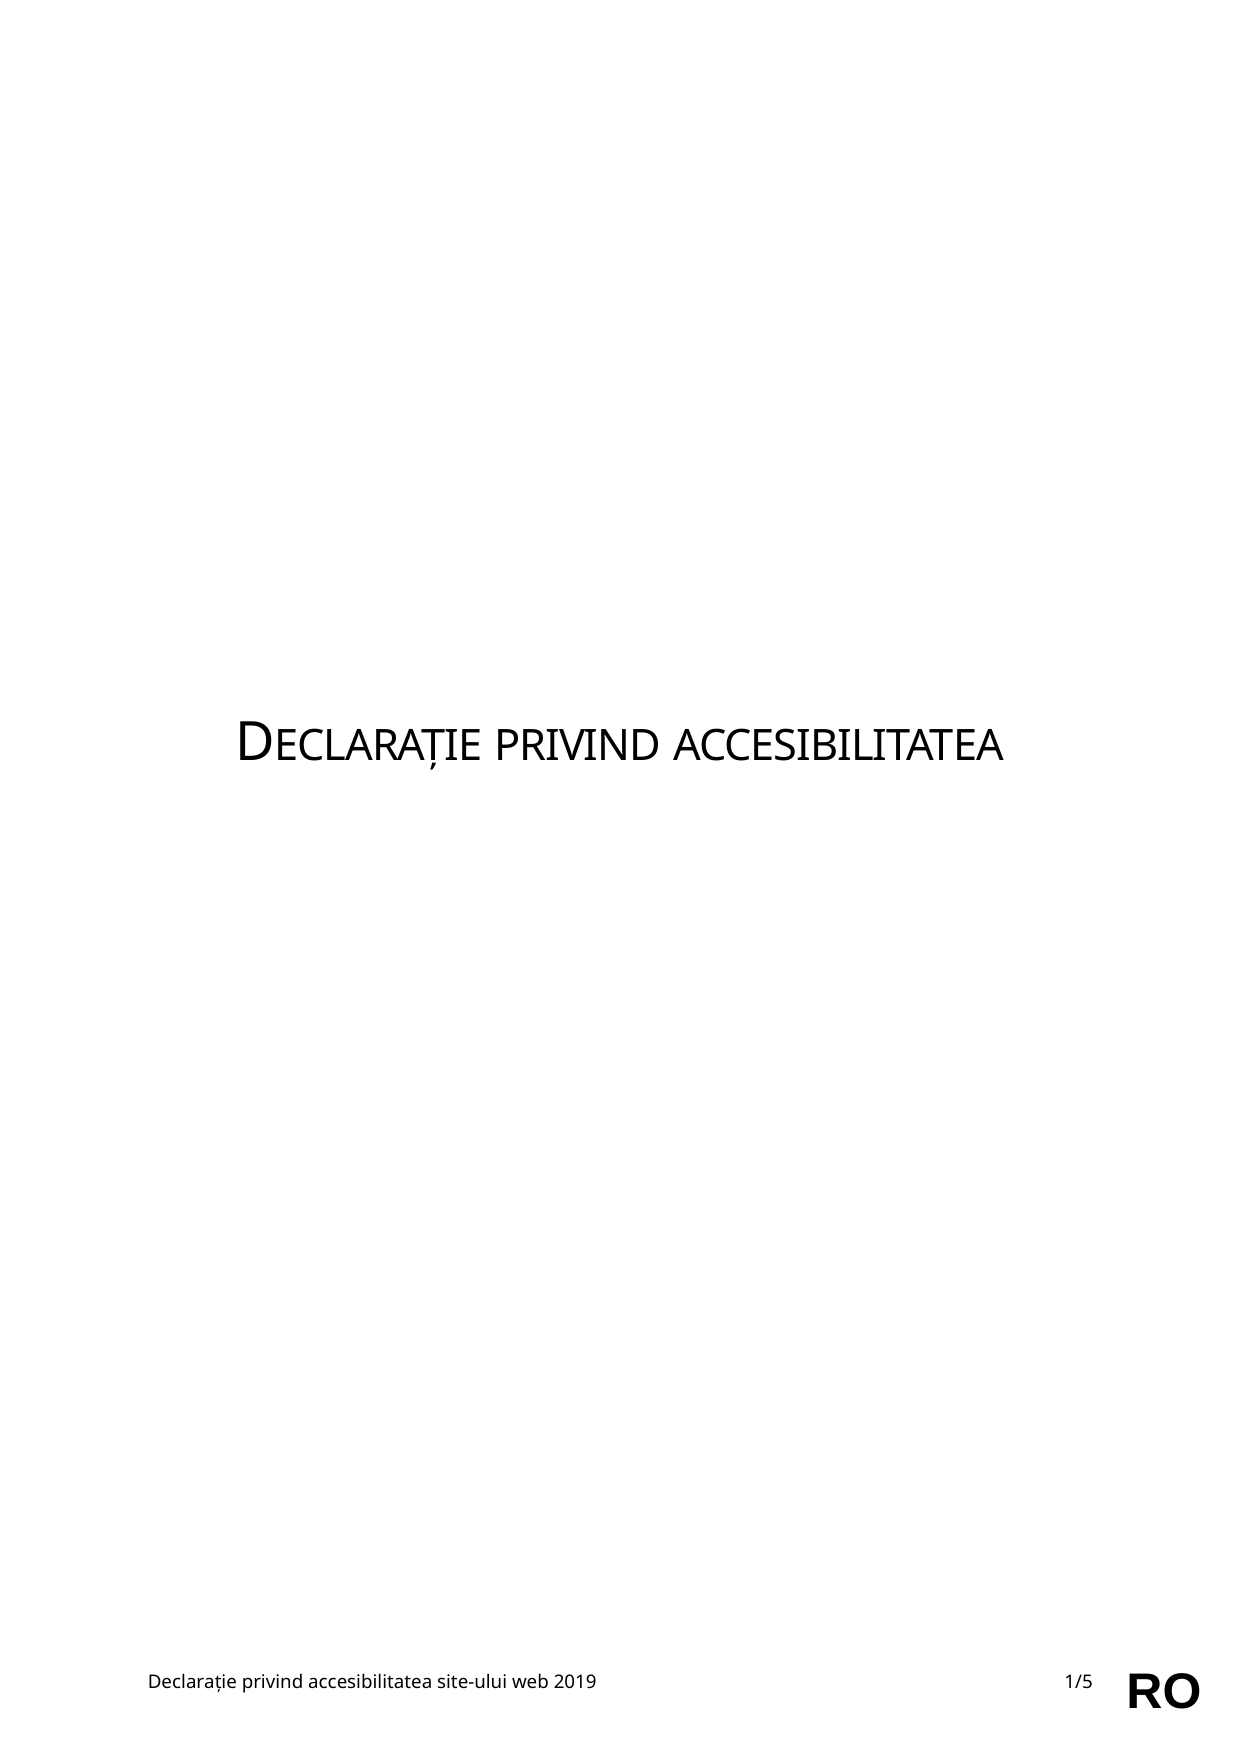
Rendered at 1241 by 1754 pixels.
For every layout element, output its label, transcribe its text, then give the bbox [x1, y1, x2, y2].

title Declarație privind accesibilitatea [148, 702, 1093, 776]
